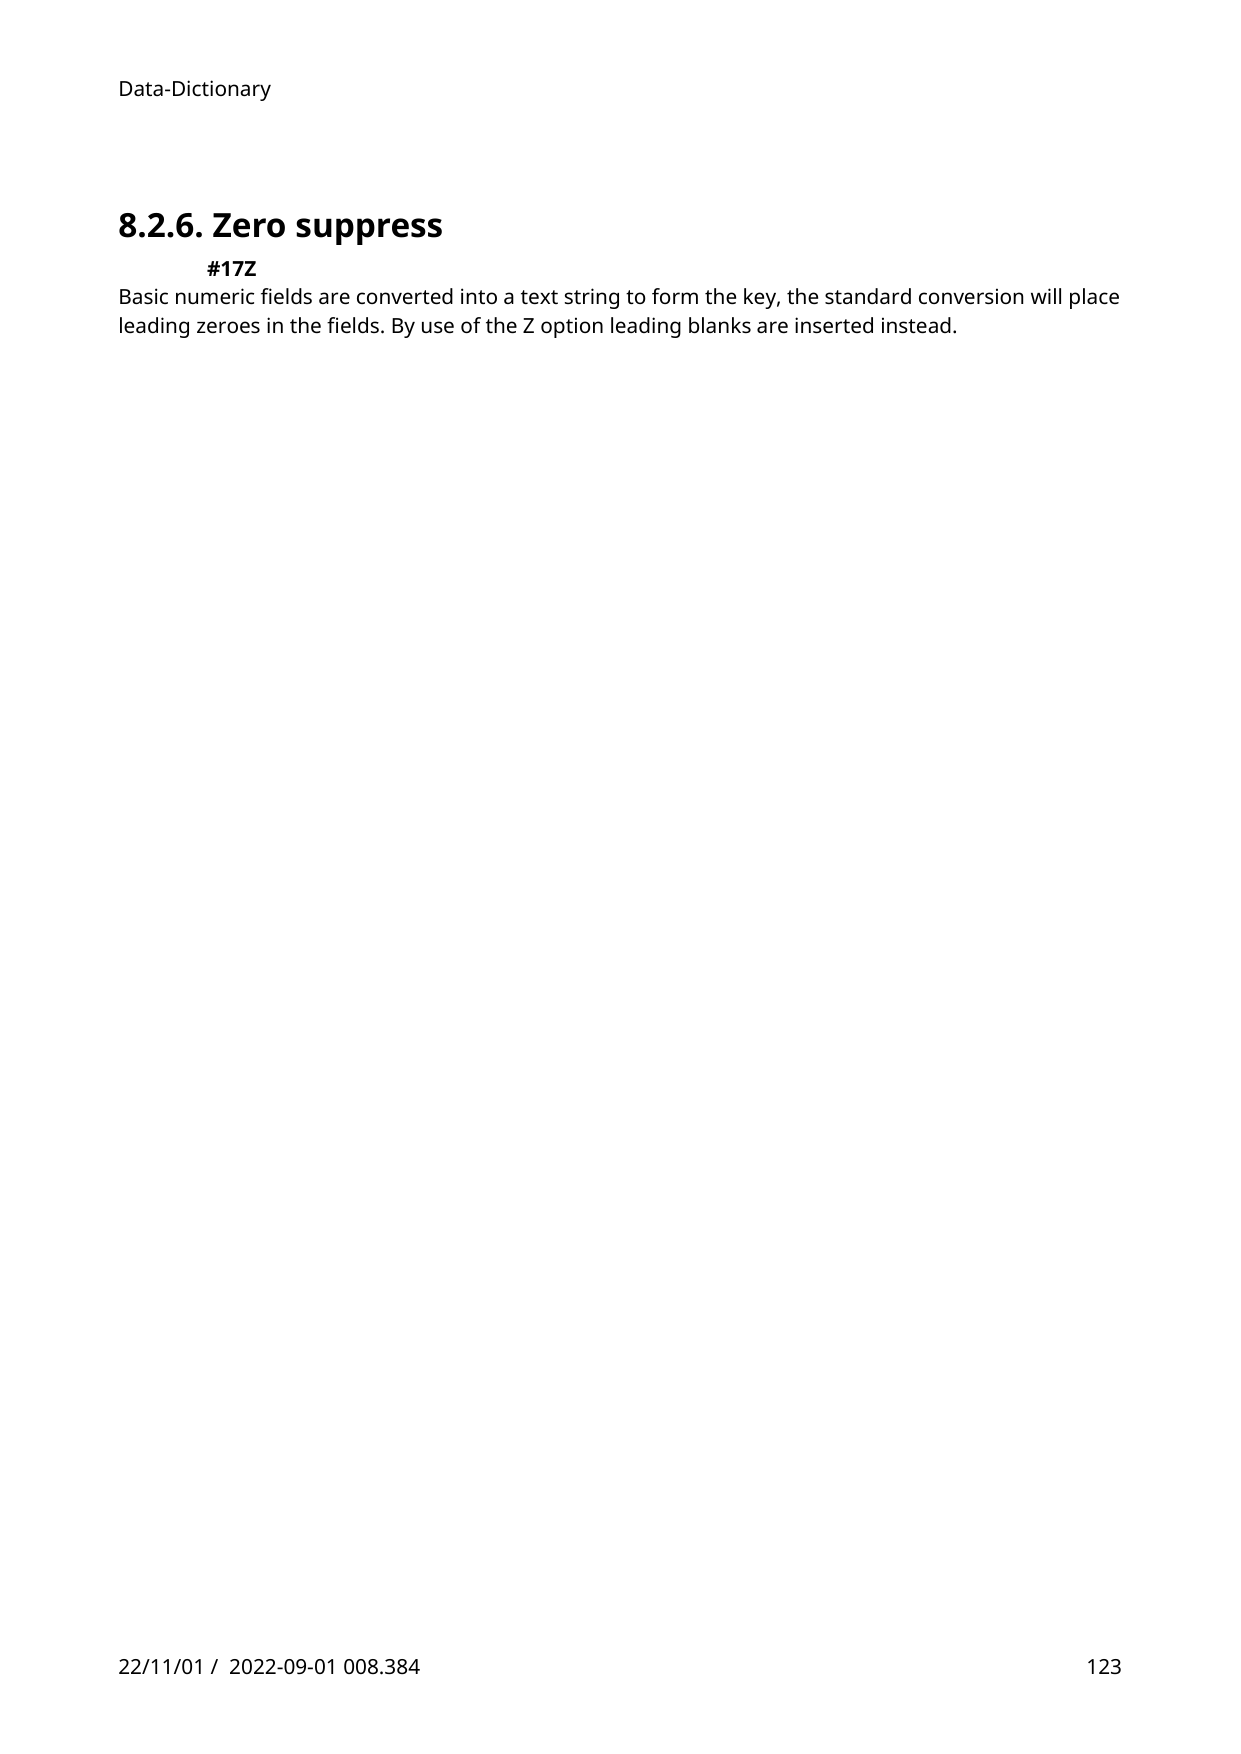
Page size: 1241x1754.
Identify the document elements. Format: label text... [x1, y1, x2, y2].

text #17Z [207, 254, 1122, 282]
subtitle 8.2.6. Zero suppress [118, 202, 1122, 248]
text Basic numeric fields are converted into a text string to form the key, the standard conversion will place leading zeroes in the fields. By use of the Z option leading blanks are inserted instead. [118, 282, 1122, 339]
